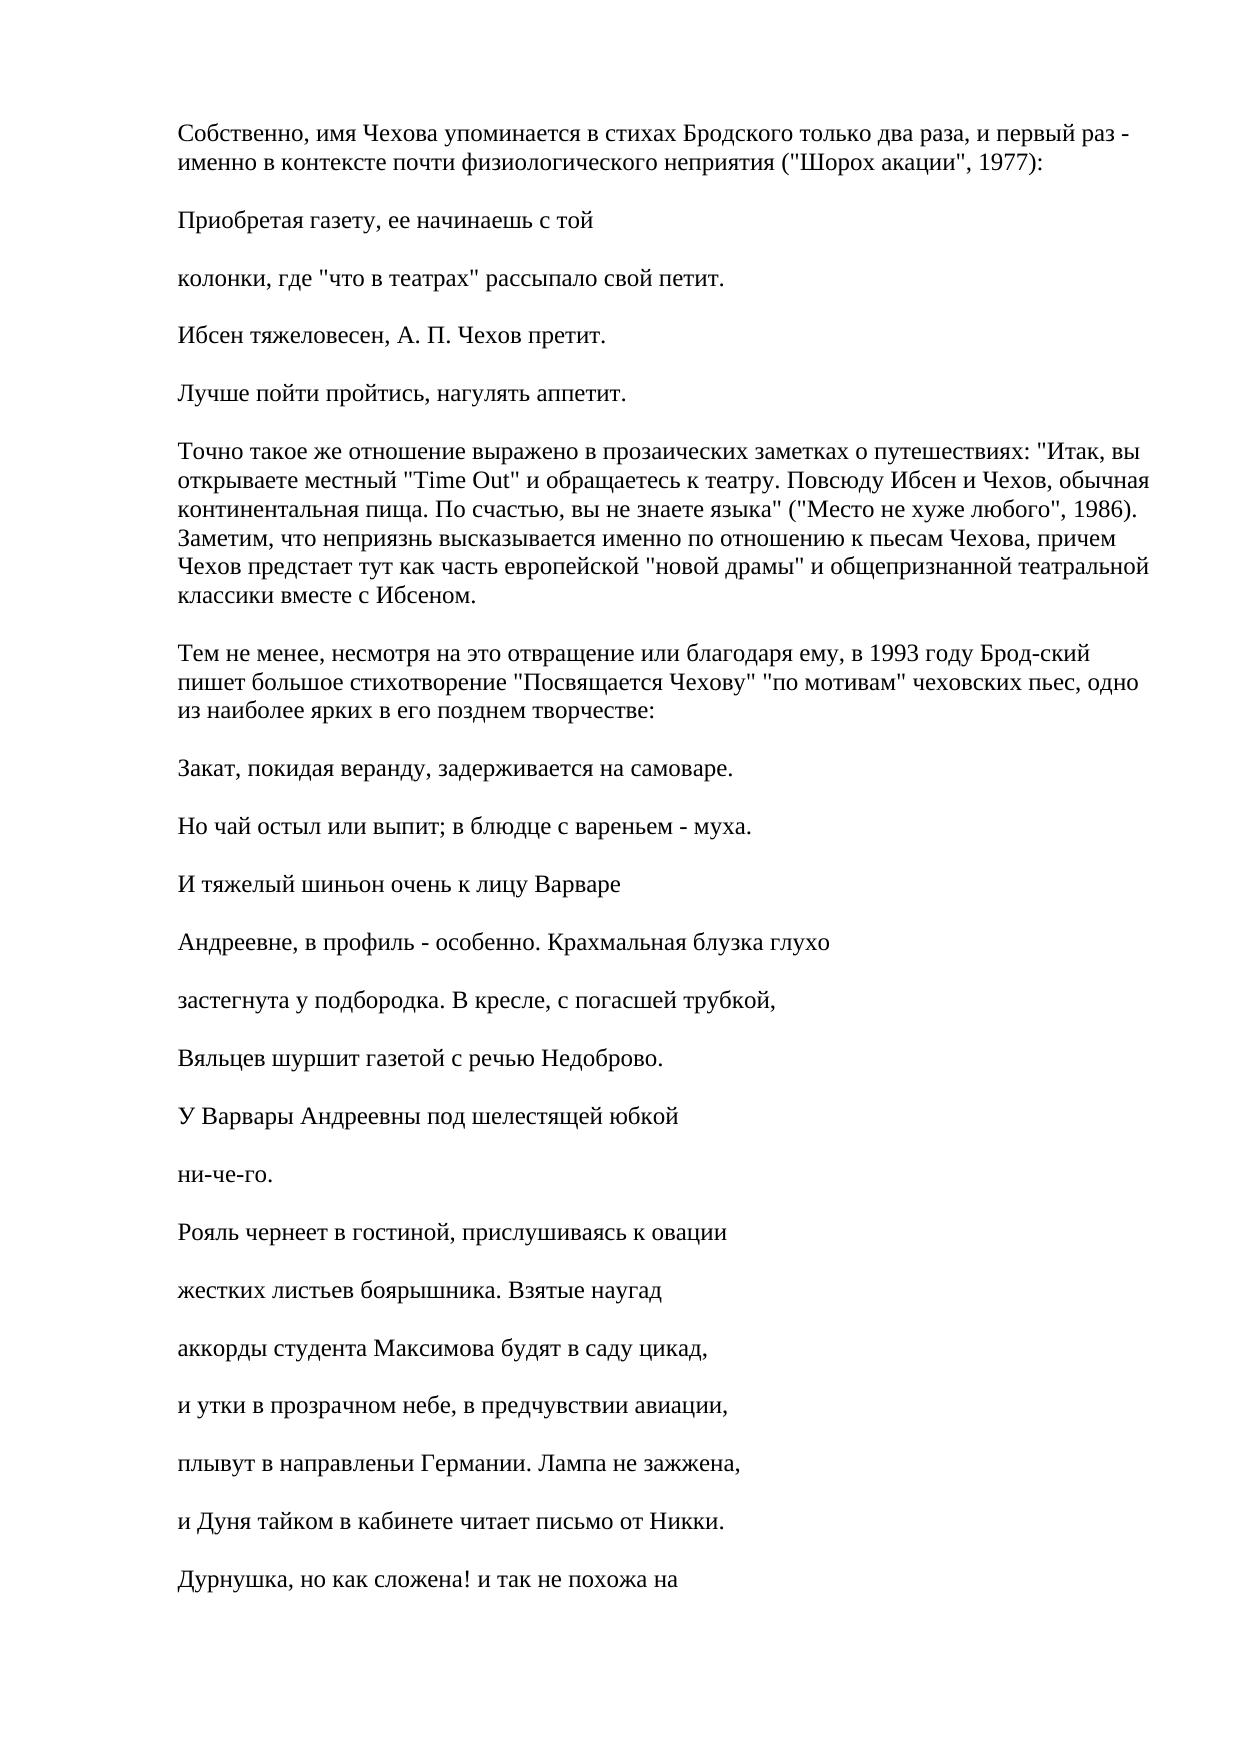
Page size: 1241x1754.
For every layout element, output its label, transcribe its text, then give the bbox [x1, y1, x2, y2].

text Точно такое же отношение выражено в прозаических заметках о путешествиях: "Итак, вы открываете местный "Time Out" и обращаетесь к театру. Повсюду Ибсен и Чехов, обычная континентальная пища. По счастью, вы не знаете языка" ("Место не хуже любого", 1986). Заметим, что неприязнь высказывается именно по отношению к пьесам Чехова, причем Чехов предстает тут как часть европейской "новой драмы" и общепризнанной театральной классики вместе с Ибсеном. [177, 436, 1152, 609]
text Приобретая газету, ее начинаешь с той [177, 205, 1152, 233]
text Собственно, имя Чехова упоминается в стихах Бродского только два раза, и первый раз - именно в контексте почти физиологического неприятия ("Шорох акации", 1977): [177, 118, 1152, 176]
text ни-че-го. [177, 1159, 1152, 1188]
text Лучше пойти пройтись, нагулять аппетит. [177, 378, 1152, 407]
text и утки в прозрачном небе, в предчувствии авиации, [177, 1391, 1152, 1419]
text Дурнушка, но как сложена! и так не похожа на [177, 1564, 1152, 1593]
text плывут в направленьи Германии. Лампа не зажжена, [177, 1448, 1152, 1477]
text Но чай остыл или выпит; в блюдце с вареньем - муха. [177, 811, 1152, 840]
text У Варвары Андреевны под шелестящей юбкой [177, 1101, 1152, 1130]
text колонки, где "что в театрах" рассыпало свой петит. [177, 263, 1152, 291]
text И тяжелый шиньон очень к лицу Варваре [177, 869, 1152, 898]
text аккорды студента Максимова будят в саду цикад, [177, 1333, 1152, 1361]
text Закат, покидая веранду, задерживается на самоваре. [177, 753, 1152, 782]
text Андреевне, в профиль - особенно. Крахмальная блузка глухо [177, 927, 1152, 956]
text жестких листьев боярышника. Взятые наугад [177, 1275, 1152, 1303]
text Тем не менее, несмотря на это отвращение или благодаря ему, в 1993 году Брод-ский пишет большое стихотворение "Посвящается Чехову" "по мотивам" чеховских пьес, одно из наиболее ярких в его позднем творчестве: [177, 638, 1152, 724]
text Вяльцев шуршит газетой с речью Недоброво. [177, 1043, 1152, 1072]
text Рояль чернеет в гостиной, прислушиваясь к овации [177, 1217, 1152, 1246]
text застегнута у подбородка. В кресле, с погасшей трубкой, [177, 985, 1152, 1014]
text и Дуня тайком в кабинете читает письмо от Никки. [177, 1506, 1152, 1535]
text Ибсен тяжеловесен, А. П. Чехов претит. [177, 321, 1152, 349]
